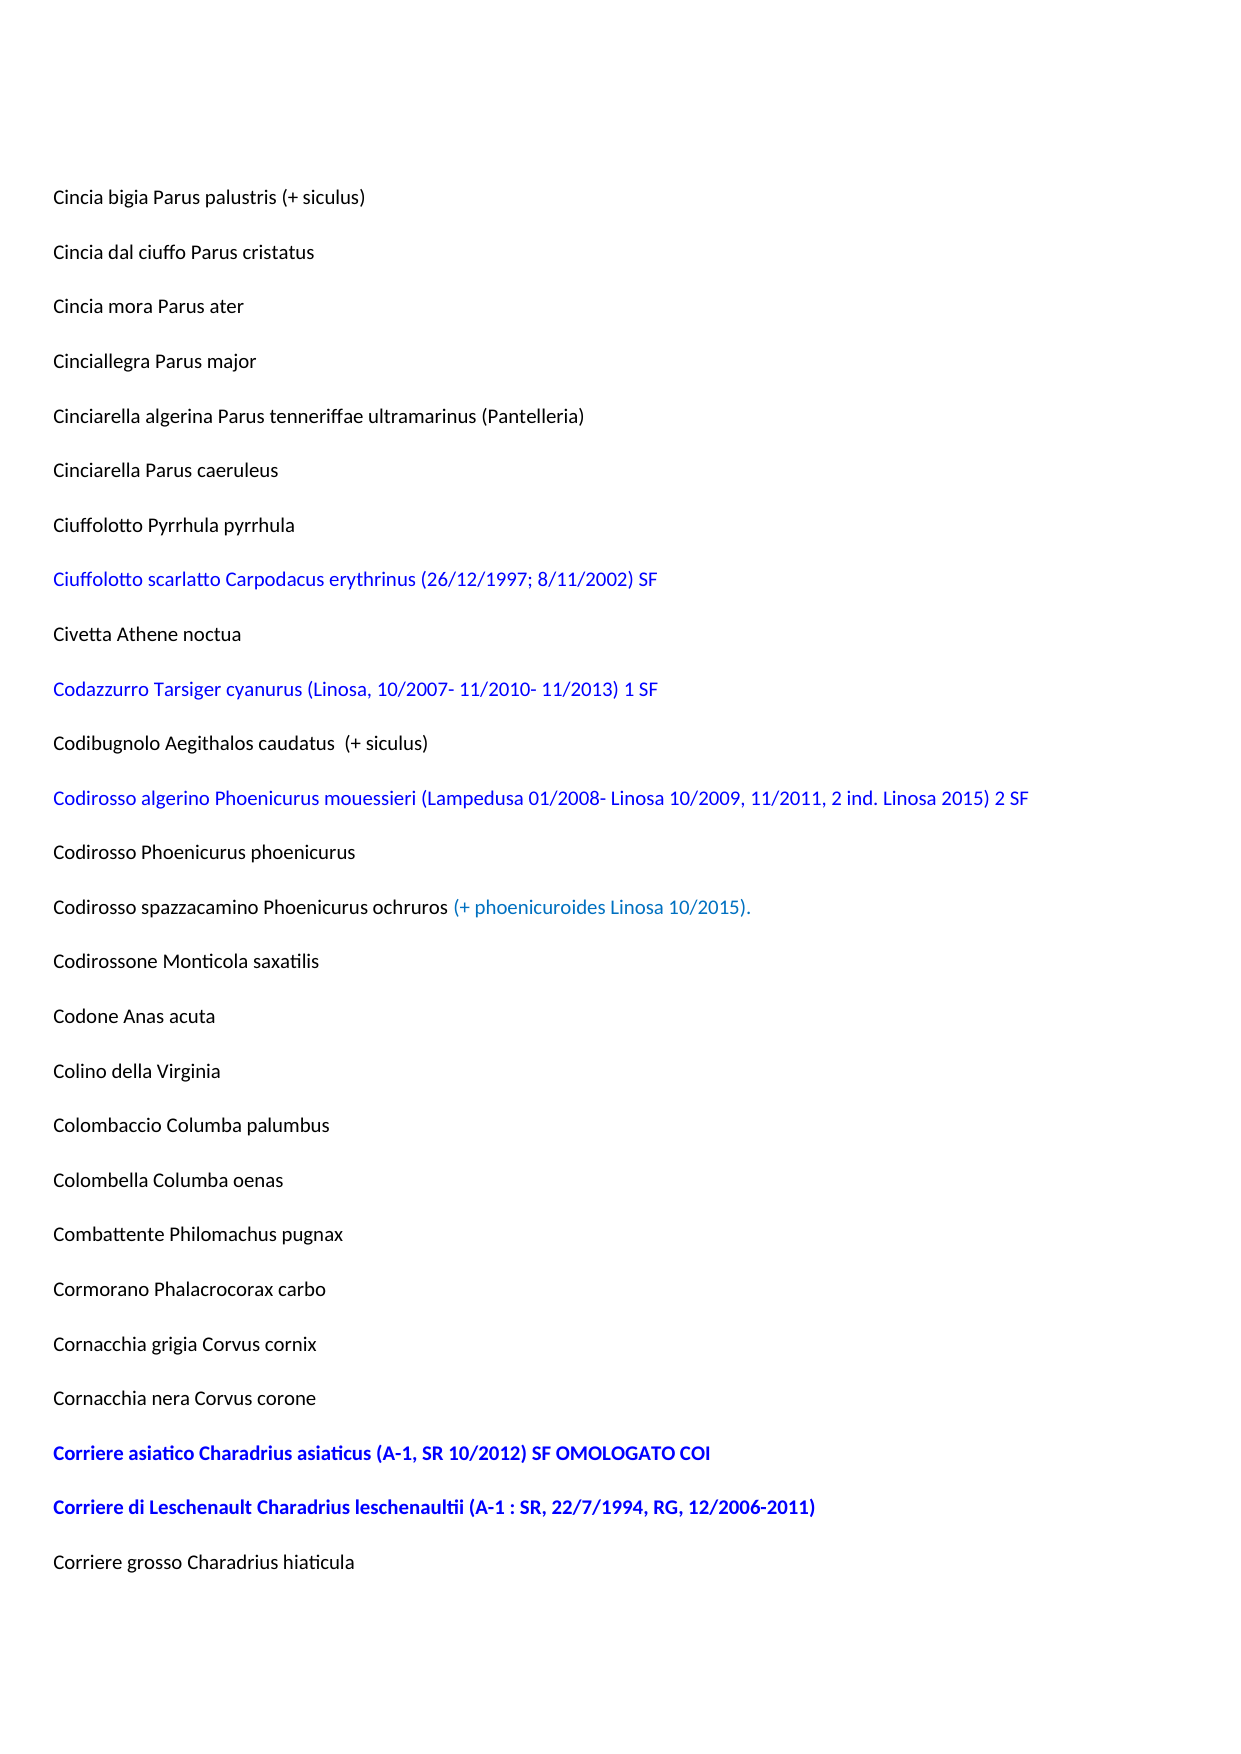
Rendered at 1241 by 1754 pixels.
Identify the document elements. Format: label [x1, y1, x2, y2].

table_cell [8, 148, 1232, 1612]
